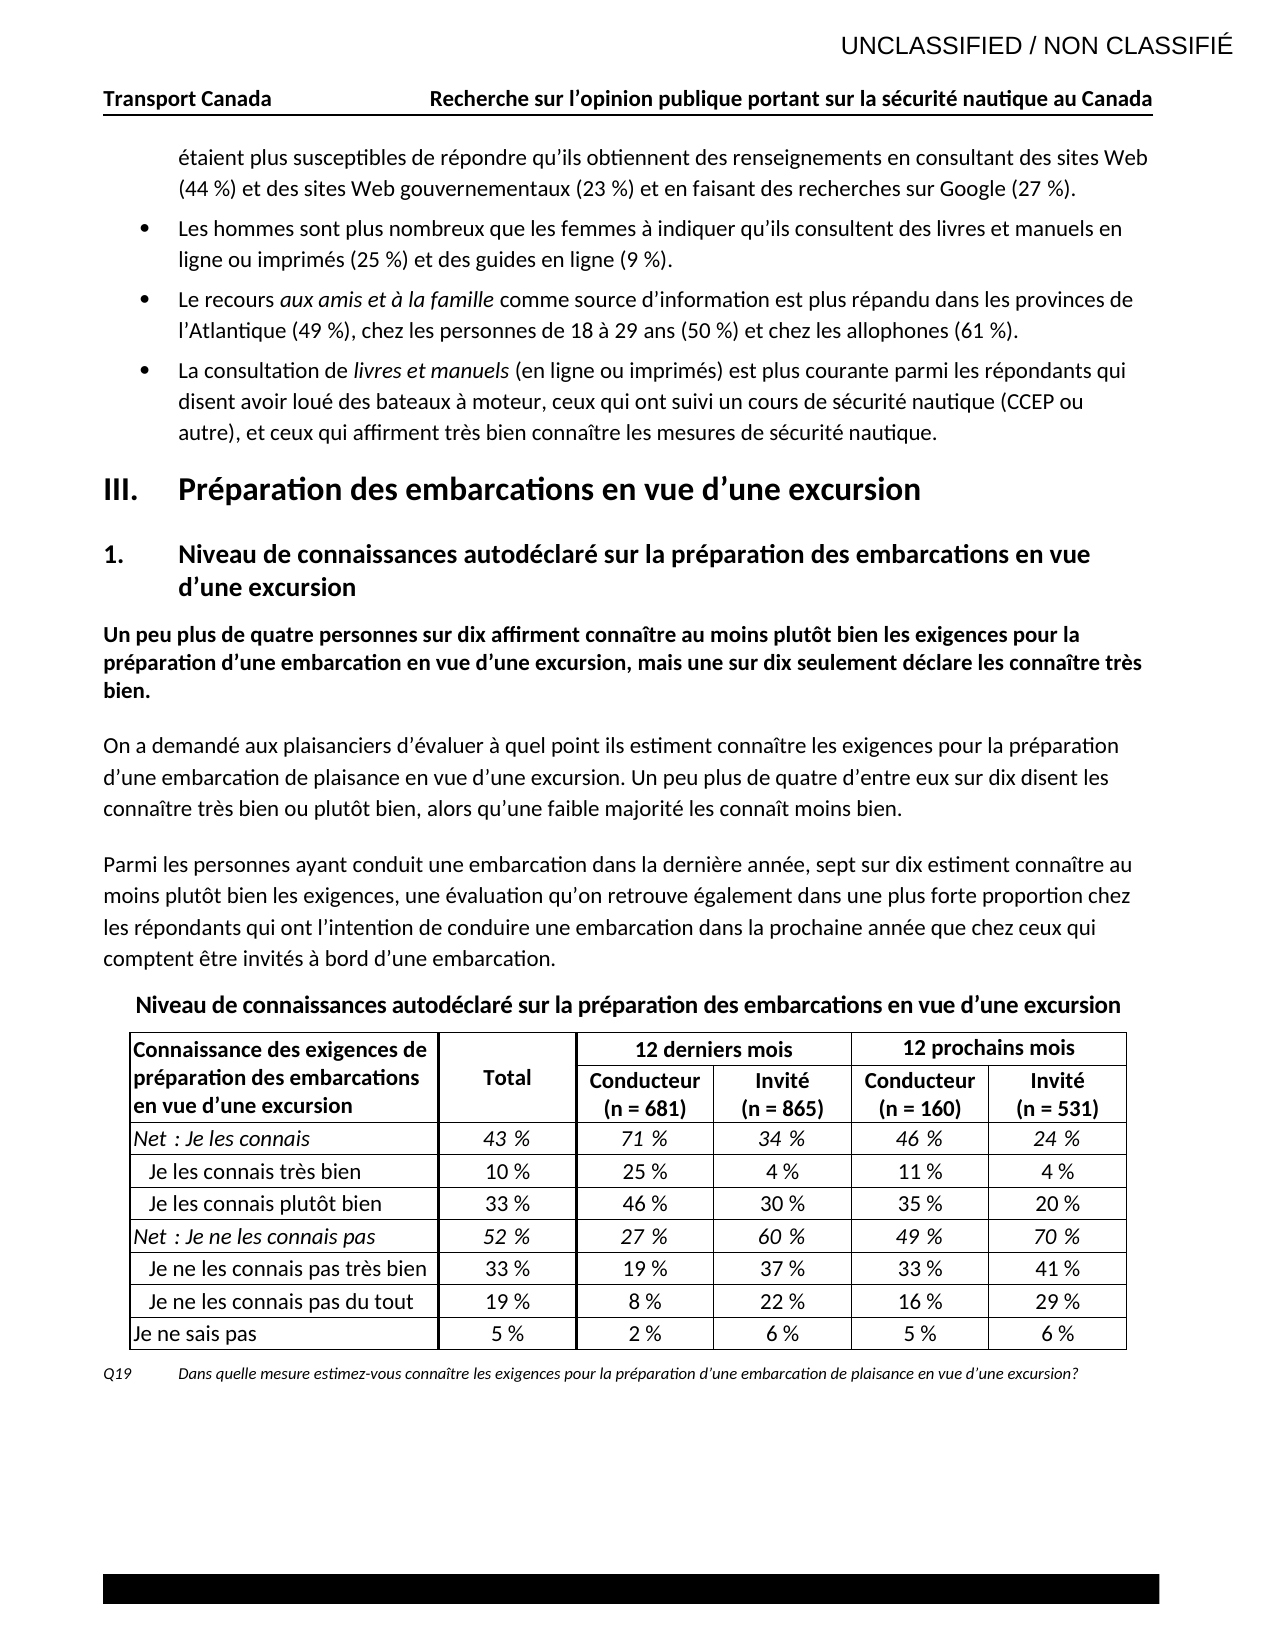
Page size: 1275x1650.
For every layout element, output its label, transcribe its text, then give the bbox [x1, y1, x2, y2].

table_cell 34 % [714, 1123, 851, 1154]
text On a demandé aux plaisanciers d’évaluer à quel point ils estiment connaître les exigences pour la préparation d’une embarcation de plaisance en vue d’une excursion. Un peu plus de quatre d’entre eux sur dix disent les connaître très bien ou plutôt bien, alors qu’une faible majorité les connaît moins bien. [103, 729, 1153, 823]
text Le recours aux amis et à la famille comme source d’information est plus répandu dans les provinces de l’Atlantique (49 %), chez les personnes de 18 à 29 ans (50 %) et chez les allophones (61 %). [141, 282, 1153, 345]
table_cell 71 % [578, 1123, 713, 1154]
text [141, 141, 1153, 203]
table_cell 25 % [578, 1155, 713, 1187]
table_cell 70 % [989, 1220, 1126, 1252]
table_cell 4 % [989, 1155, 1126, 1187]
table_cell 5 % [440, 1318, 575, 1349]
table_cell 35 % [852, 1188, 988, 1219]
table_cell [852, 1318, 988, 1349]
table_cell Conducteur (n = 681) [578, 1066, 713, 1122]
table_cell Je ne sais pas [131, 1318, 437, 1349]
table_cell 8 % [578, 1285, 713, 1317]
table_header 12 derniers mois [578, 1033, 851, 1065]
table_cell 22 % [714, 1285, 851, 1317]
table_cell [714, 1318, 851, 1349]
table_cell Je ne les connais pas très bien [131, 1253, 437, 1284]
title Niveau de connaissances autodéclaré sur la préparation des embarcations en vue d’une excursion [103, 989, 1153, 1020]
table_cell 52 % [440, 1220, 575, 1252]
table_cell 20 % [989, 1188, 1126, 1219]
table_cell Net : Je les connais [131, 1123, 437, 1154]
table_cell Je ne les connais pas du tout [131, 1285, 437, 1317]
table_cell Invité (n = 531) [989, 1066, 1126, 1122]
text La consultation de livres et manuels (en ligne ou imprimés) est plus courante parmi les répondants qui disent avoir loué des bateaux à moteur, ceux qui ont suivi un cours de sécurité nautique (CCEP ou autre), et ceux qui affirment très bien connaître les mesures de sécurité nautique. [141, 353, 1153, 447]
table_cell 49 % [852, 1220, 988, 1252]
table_cell 46 % [578, 1188, 713, 1219]
table_cell 29 % [989, 1285, 1126, 1317]
text Les hommes sont plus nombreux que les femmes à indiquer qu’ils consultent des livres et manuels en ligne ou imprimés (25 %) et des guides en ligne (9 %). [141, 211, 1153, 274]
table_cell 19 % [578, 1253, 713, 1284]
table_cell Invité (n = 865) [714, 1066, 851, 1122]
table_cell 24 % [989, 1123, 1126, 1154]
table_cell 16 % [852, 1285, 988, 1317]
table_cell 33 % [440, 1188, 575, 1219]
table_cell Je les connais plutôt bien [131, 1188, 437, 1219]
table_header Connaissance des exigences de préparation des embarcations en vue d’une excursion [131, 1033, 437, 1122]
table_cell 27 % [578, 1220, 713, 1252]
table_cell 37 % [714, 1253, 851, 1284]
table_cell 11 % [852, 1155, 988, 1187]
table_cell 4 % [714, 1155, 851, 1187]
subtitle Niveau de connaissances autodéclaré sur la préparation des embarcations en vue d’une excursion [103, 536, 1153, 603]
table_cell 10 % [440, 1155, 575, 1187]
table_cell Je les connais très bien [131, 1155, 437, 1187]
table_cell 19 % [440, 1285, 575, 1317]
table_cell Conducteur (n = 160) [852, 1066, 988, 1122]
subtitle Préparation des embarcations en vue d’une excursion [103, 472, 1153, 507]
table_cell 33 % [440, 1253, 575, 1284]
text Q19 Dans quelle mesure estimez-vous connaître les exigences pour la préparation d’une embarcation de plaisance en vue d’une excursion? [103, 1363, 1153, 1383]
text Parmi les personnes ayant conduit une embarcation dans la dernière année, sept sur dix estiment connaître au moins plutôt bien les exigences, une évaluation qu’on retrouve également dans une plus forte proportion chez les répondants qui ont l’intention de conduire une embarcation dans la prochaine année que chez ceux qui comptent être invités à bord d’une embarcation. [103, 848, 1153, 973]
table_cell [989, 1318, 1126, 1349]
text Un peu plus de quatre personnes sur dix affirment connaître au moins plutôt bien les exigences pour la préparation d’une embarcation en vue d’une excursion, mais une sur dix seulement déclare les connaître très bien. [103, 620, 1153, 704]
table_cell 2 % [578, 1318, 713, 1349]
table_cell 30 % [714, 1188, 851, 1219]
table_cell 60 % [714, 1220, 851, 1252]
table_cell Net : Je ne les connais pas [131, 1220, 437, 1252]
table_cell 33 % [852, 1253, 988, 1284]
table_header 12 prochains mois [852, 1033, 1126, 1065]
table_cell 46 % [852, 1123, 988, 1154]
table_cell 43 % [440, 1123, 575, 1154]
table_header Total [440, 1033, 575, 1122]
table_cell 41 % [989, 1253, 1126, 1284]
